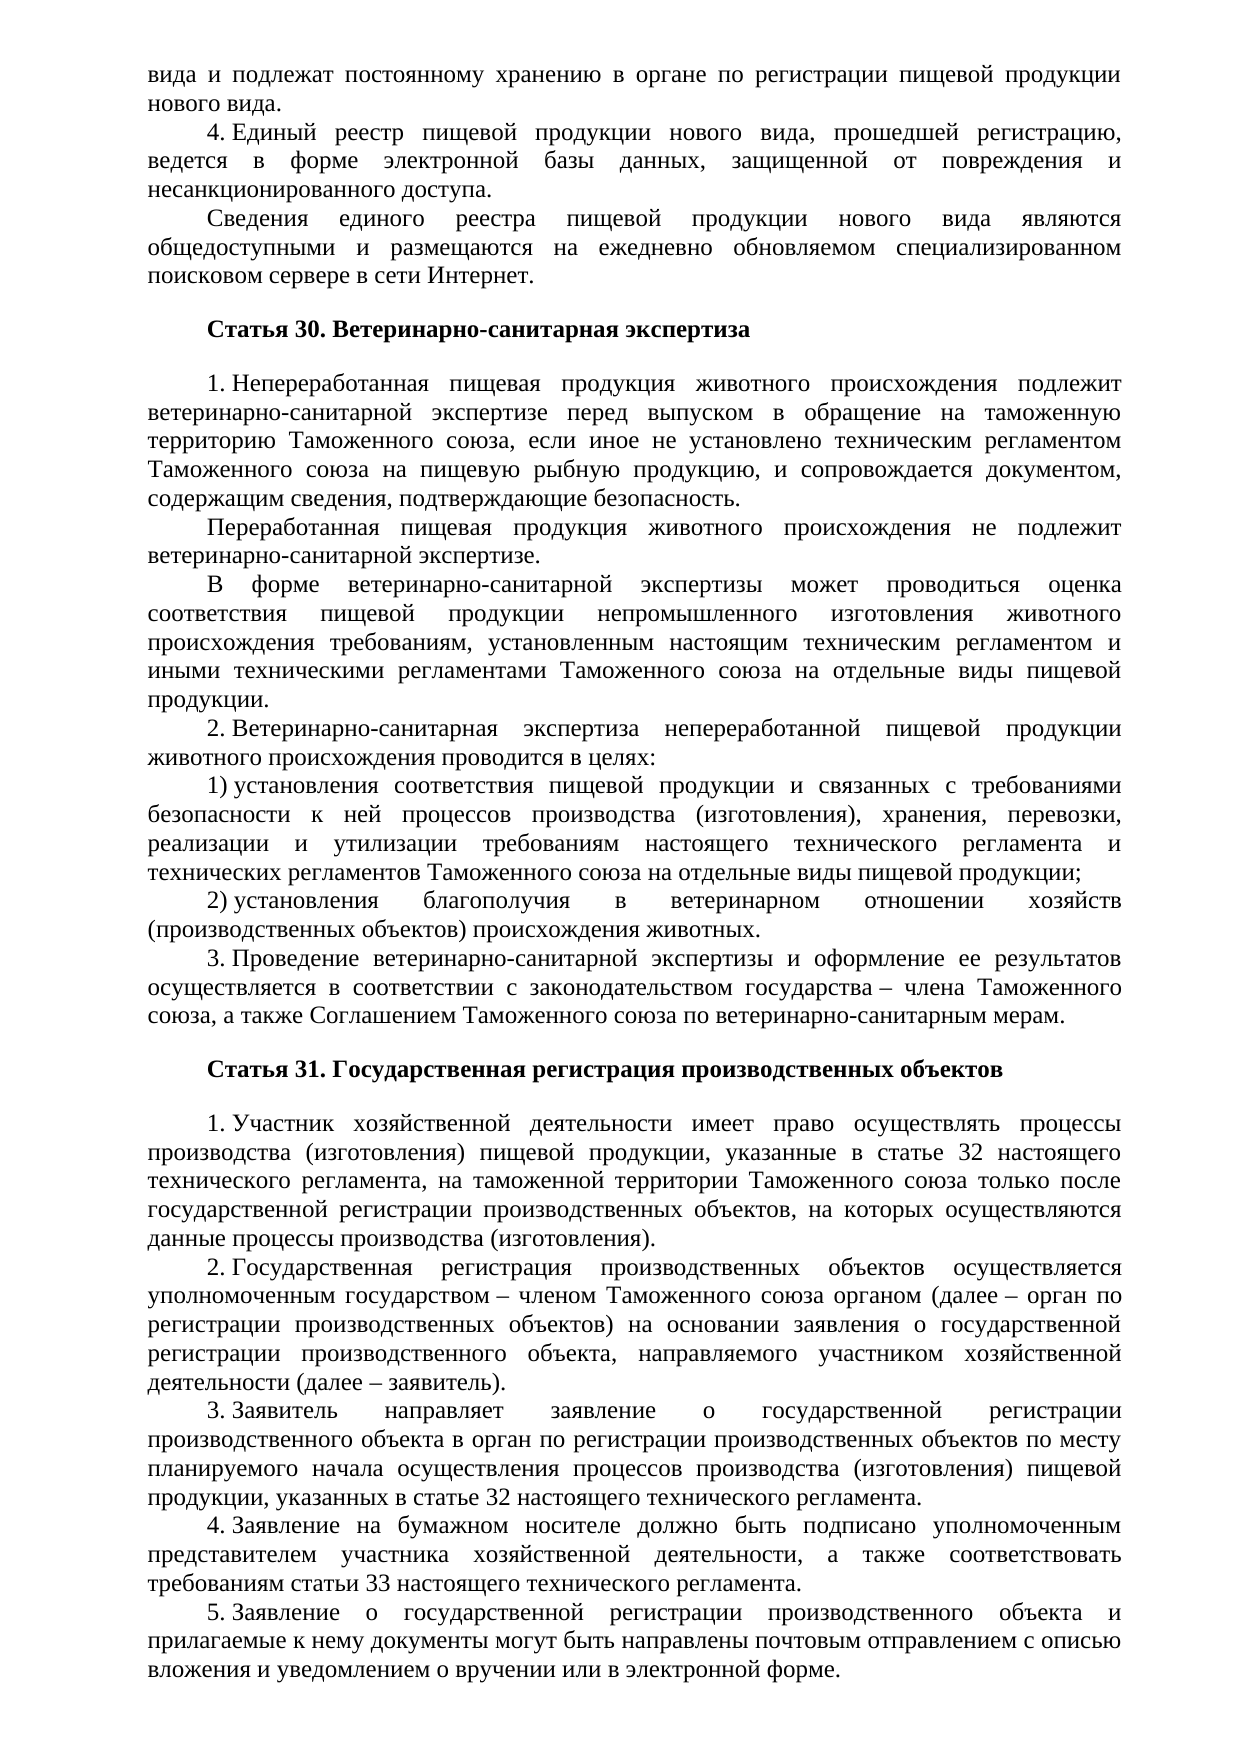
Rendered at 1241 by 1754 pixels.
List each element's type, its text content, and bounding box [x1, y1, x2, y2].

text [147, 59, 1122, 117]
text 3. Заявитель направляет заявление о государственной регистрации производственного объекта в орган по регистрации производственных объектов по месту планируемого начала осуществления процессов производства (изготовления) пищевой продукции, указанных в статье 32 настоящего технического регламента. [147, 1395, 1122, 1510]
text 3. Проведение ветеринарно-санитарной экспертизы и оформление ее результатов осуществляется в соответствии с законодательством государства – члена Таможенного союза, а также Соглашением Таможенного союза по ветеринарно-санитарным мерам. [147, 943, 1122, 1029]
text 4. Единый реестр пищевой продукции нового вида, прошедшей регистрацию, ведется в форме электронной базы данных, защищенной от повреждения и несанкционированного доступа. [147, 117, 1122, 203]
text 5. Заявление о государственной регистрации производственного объекта и прилагаемые к нему документы могут быть направлены почтовым отправлением с описью вложения и уведомлением о вручении или в электронной форме. [147, 1597, 1122, 1683]
text В форме ветеринарно-санитарной экспертизы может проводиться оценка соответствия пищевой продукции непромышленного изготовления животного происхождения требованиям, установленным настоящим техническим регламентом и иными техническими регламентами Таможенного союза на отдельные виды пищевой продукции. [147, 569, 1122, 713]
text 1. Участник хозяйственной деятельности имеет право осуществлять процессы производства (изготовления) пищевой продукции, указанные в статье 32 настоящего технического регламента, на таможенной территории Таможенного союза только после государственной регистрации производственных объектов, на которых осуществляются данные процессы производства (изготовления). [147, 1108, 1122, 1252]
text 1) установления соответствия пищевой продукции и связанных с требованиями безопасности к ней процессов производства (изготовления), хранения, перевозки, реализации и утилизации требованиям настоящего технического регламента и технических регламентов Таможенного союза на отдельные виды пищевой продукции; [147, 770, 1122, 885]
text Статья 31. Государственная регистрация производственных объектов [207, 1054, 1122, 1083]
text 2. Ветеринарно-санитарная экспертиза непереработанной пищевой продукции животного происхождения проводится в целях: [147, 713, 1122, 770]
text Статья 30. Ветеринарно-санитарная экспертиза [207, 314, 1122, 343]
text 2) установления благополучия в ветеринарном отношении хозяйств (производственных объектов) происхождения животных. [147, 885, 1122, 943]
text 4. Заявление на бумажном носителе должно быть подписано уполномоченным представителем участника хозяйственной деятельности, а также соответствовать требованиям статьи 33 настоящего технического регламента. [147, 1510, 1122, 1597]
text 2. Государственная регистрация производственных объектов осуществляется уполномоченным государством – членом Таможенного союза органом (далее – орган по регистрации производственных объектов) на основании заявления о государственной регистрации производственного объекта, направляемого участником хозяйственной деятельности (далее – заявитель). [147, 1252, 1122, 1395]
text Сведения единого реестра пищевой продукции нового вида являются общедоступными и размещаются на ежедневно обновляемом специализированном поисковом сервере в сети Интернет. [147, 203, 1122, 289]
text Переработанная пищевая продукция животного происхождения не подлежит ветеринарно-санитарной экспертизе. [147, 512, 1122, 569]
text 1. Непереработанная пищевая продукция животного происхождения подлежит ветеринарно-санитарной экспертизе перед выпуском в обращение на таможенную территорию Таможенного союза, если иное не установлено техническим регламентом Таможенного союза на пищевую рыбную продукцию, и сопровождается документом, содержащим сведения, подтверждающие безопасность. [147, 368, 1122, 512]
